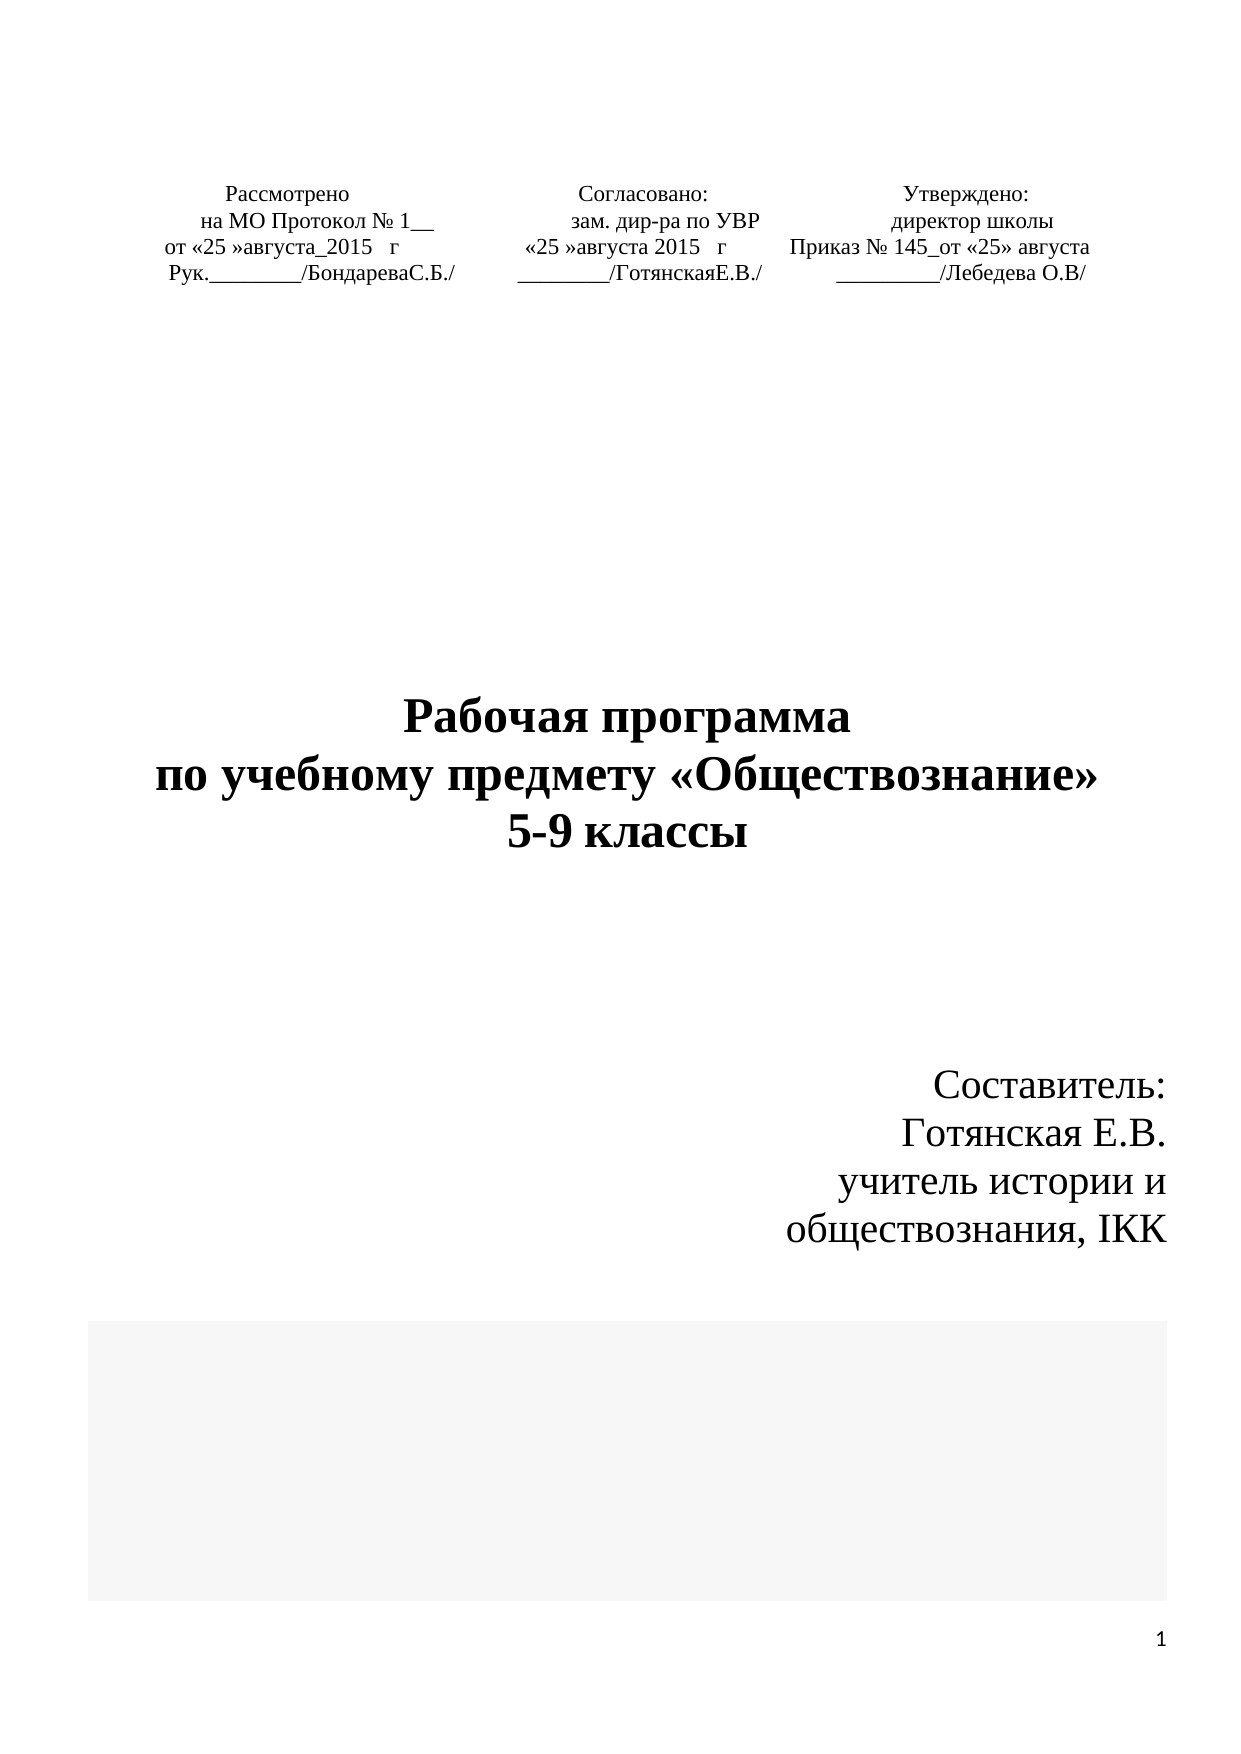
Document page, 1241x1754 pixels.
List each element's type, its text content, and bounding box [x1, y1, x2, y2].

text Рабочая программа [88, 686, 1167, 743]
text 5-9 классы [88, 801, 1167, 858]
text Рук.________/БондареваС.Б./ ________/ГотянскаяЕ.В./ _________/Лебедева О.В/ [88, 259, 1167, 286]
text учитель истории и обществознания, IКК [561, 1156, 1167, 1251]
text Готянская Е.В. [561, 1108, 1167, 1156]
text от «25 »августа_2015 г «25 »августа 2015 г Приказ № 145_от «25» августа [88, 233, 1167, 259]
text Составитель: [561, 1060, 1167, 1108]
text на МО Протокол № 1__ зам. дир-ра по УВР директор школы [88, 207, 1167, 233]
text по учебному предмету «Обществознание» [88, 743, 1167, 801]
text Рассмотрено Согласовано: Утверждено: [88, 180, 1167, 207]
